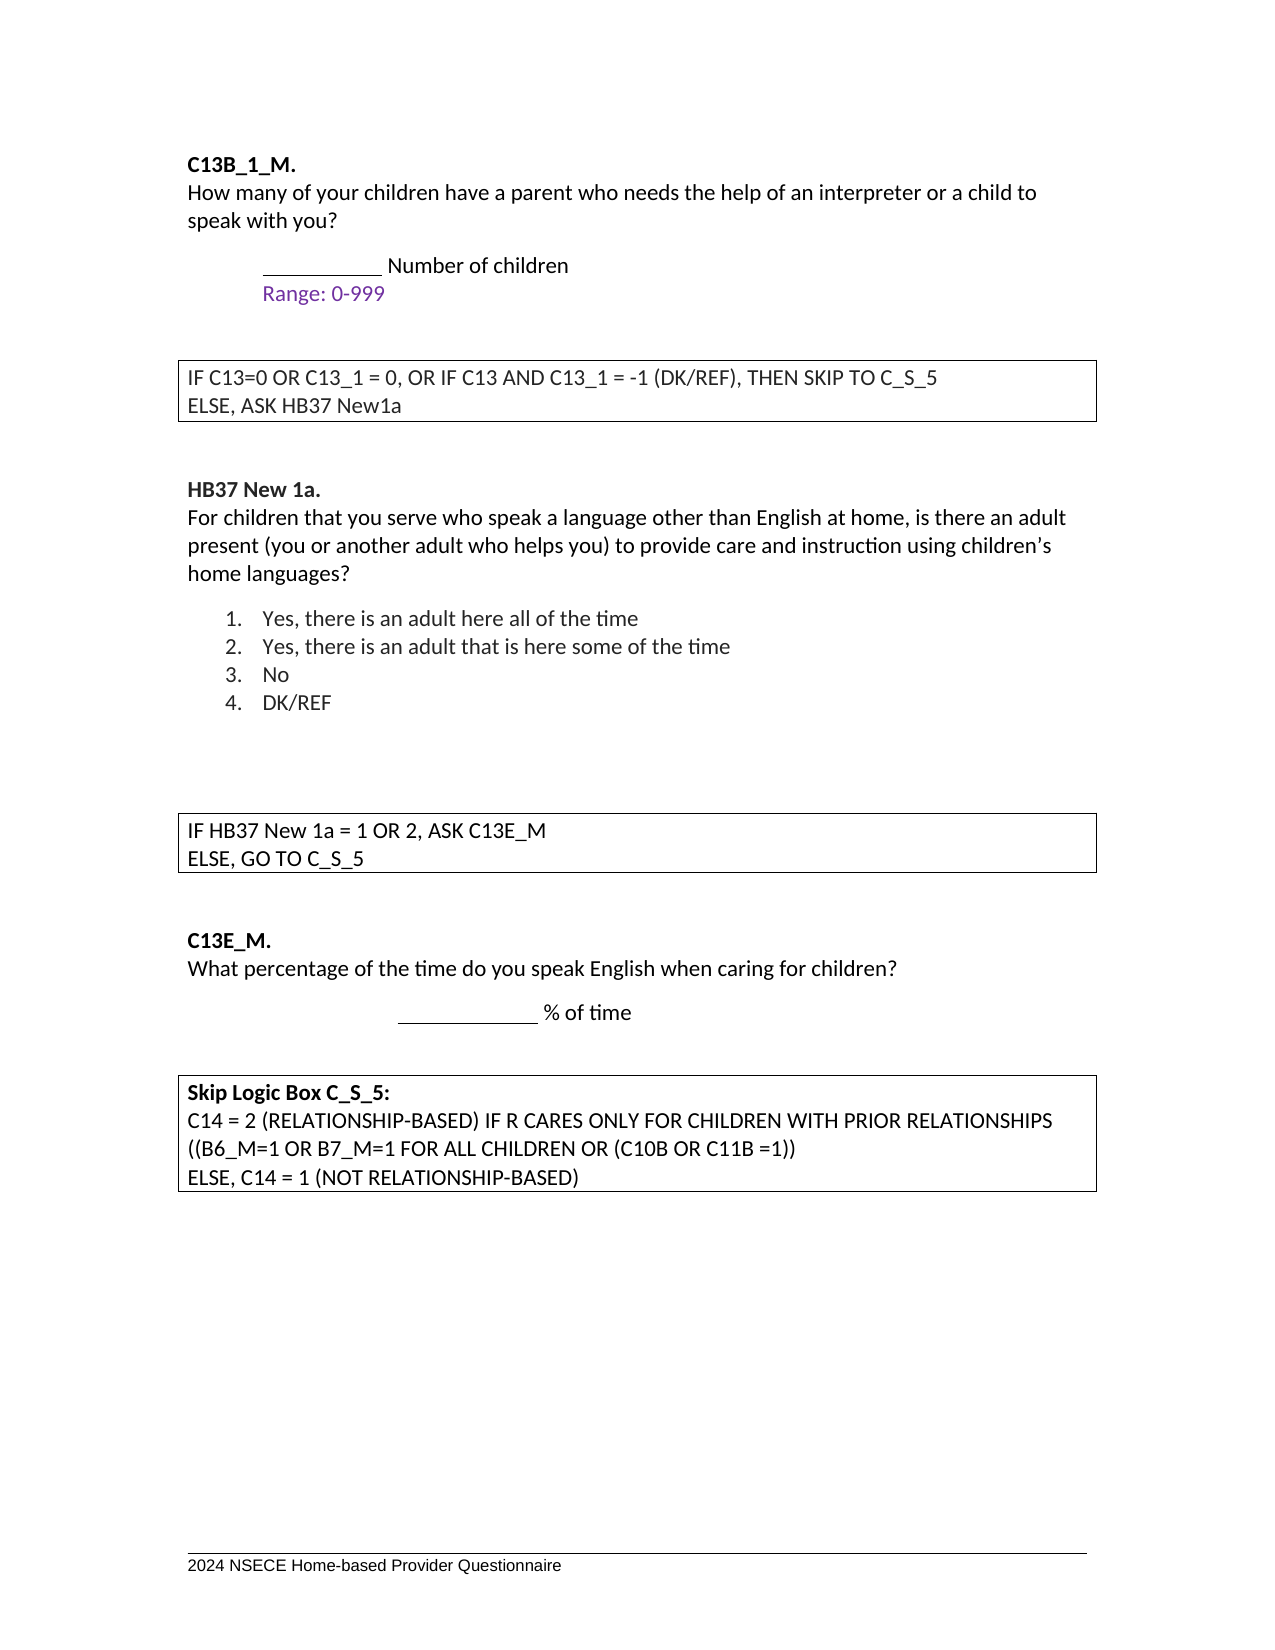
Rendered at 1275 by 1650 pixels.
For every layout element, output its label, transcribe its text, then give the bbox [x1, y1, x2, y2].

text C13B_1_M. [187, 150, 1087, 178]
text % of time [322, 998, 1087, 1027]
text How many of your children have a parent who needs the help of an interpreter or a child to speak with you? [187, 178, 1087, 234]
text For children that you serve who speak a language other than English at home, is there an adult present (you or another adult who helps you) to provide care and instruction using children’s home languages? [187, 503, 1087, 587]
list No [225, 660, 1087, 688]
text IF HB37 New 1a = 1 OR 2, ASK C13E_M [179, 814, 1096, 841]
list Yes, there is an adult that is here some of the time [225, 632, 1087, 660]
list Yes, there is an adult here all of the time [225, 604, 1087, 632]
text IF C13=0 OR C13_1 = 0, OR IF C13 AND C13_1 = -1 (DK/REF), THEN SKIP TO C_S_5 [179, 361, 1096, 388]
text Number of children [262, 251, 1087, 279]
text Range: 0-999 [262, 279, 1087, 307]
text What percentage of the time do you speak English when caring for children? [187, 954, 1087, 982]
text C14 = 2 (RELATIONSHIP-BASED) IF R CARES ONLY FOR CHILDREN WITH PRIOR RELATIONSHIPS ((B6_M=1 OR B7_M=1 FOR ALL CHILDREN OR (C10B OR C11B =1)) [187, 1107, 1087, 1159]
text ELSE, C14 = 1 (NOT RELATIONSHIP-BASED) [179, 1159, 1096, 1191]
text ELSE, GO TO C_S_5 [179, 841, 1096, 872]
list DK/REF [225, 688, 1087, 716]
text ELSE, ASK HB37 New1a [179, 388, 1096, 421]
text Skip Logic Box C_S_5: [179, 1076, 1096, 1107]
text C13E_M. [187, 926, 1087, 954]
text HB37 New 1a. [187, 475, 1087, 503]
